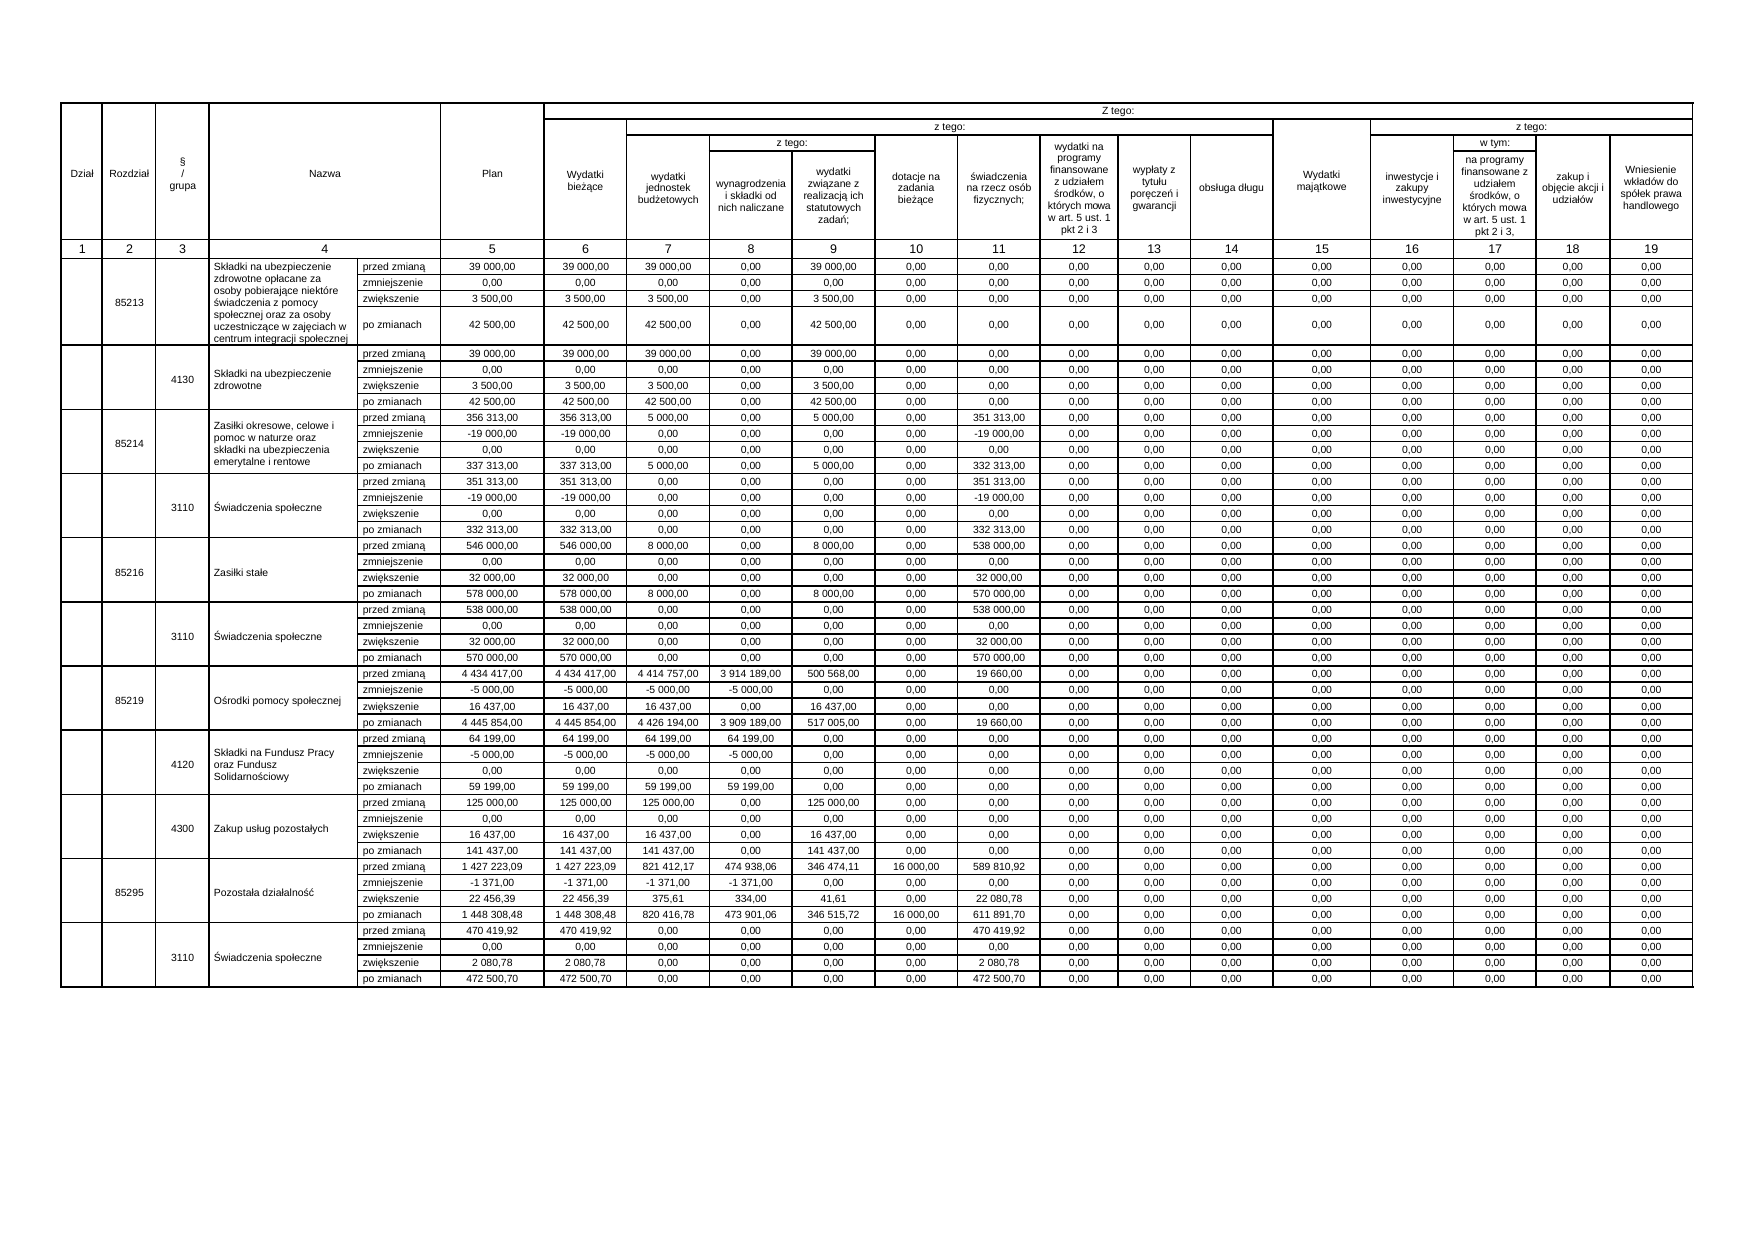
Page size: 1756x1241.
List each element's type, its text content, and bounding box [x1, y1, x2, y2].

table_cell zwiększenie [358, 635, 440, 649]
table_cell 125 000,00 [545, 795, 626, 809]
table_cell po zmianach [358, 651, 440, 665]
table_cell przed zmianą [358, 474, 440, 489]
table_cell 0,00 [1041, 442, 1117, 457]
table_cell z tego: [710, 136, 874, 150]
table_cell 0,00 [710, 699, 791, 713]
table_cell 0,00 [1371, 538, 1453, 553]
table_cell 0,00 [1537, 635, 1609, 649]
table_cell 0,00 [1537, 538, 1609, 553]
table_cell 0,00 [1041, 763, 1117, 777]
table_cell 0,00 [1274, 378, 1370, 392]
table_cell 0,00 [441, 506, 543, 521]
table_cell 32 000,00 [958, 635, 1039, 649]
table_cell Wydatki bieżące [545, 120, 626, 238]
table_cell 0,00 [1537, 779, 1609, 793]
table_cell 0,00 [1274, 731, 1370, 745]
table_cell 0,00 [1041, 619, 1117, 633]
table_cell 0,00 [1537, 410, 1609, 424]
table_cell 32 000,00 [441, 635, 543, 649]
table_cell 0,00 [1611, 827, 1692, 842]
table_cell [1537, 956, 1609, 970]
table_cell 0,00 [1611, 779, 1692, 793]
table_cell 1 427 223,09 [441, 859, 543, 874]
table_cell 32 000,00 [545, 571, 626, 585]
table_cell 538 000,00 [958, 603, 1039, 617]
table_cell 0,00 [710, 811, 791, 826]
table_cell 0,00 [958, 555, 1039, 569]
table_cell 0,00 [1274, 667, 1370, 681]
table_cell 0,00 [441, 362, 543, 376]
table_header Rozdział [103, 104, 155, 238]
table_cell 0,00 [710, 587, 791, 601]
table_cell 0,00 [1454, 891, 1535, 906]
table_cell 0,00 [710, 259, 791, 273]
table_cell 0,00 [710, 651, 791, 665]
table_cell -5 000,00 [710, 683, 791, 697]
table_cell 0,00 [1611, 715, 1692, 729]
table_cell 0,00 [1119, 346, 1190, 360]
table_cell 0,00 [1611, 442, 1692, 457]
table_cell 0,00 [1454, 875, 1535, 890]
table_cell 0,00 [1454, 635, 1535, 649]
table_cell 0,00 [1041, 571, 1117, 585]
table_cell 0,00 [1611, 378, 1692, 392]
table_cell 5 000,00 [793, 410, 874, 424]
table_cell 0,00 [793, 603, 874, 617]
table_cell 0,00 [793, 635, 874, 649]
table_cell 0,00 [876, 275, 957, 289]
table_cell 0,00 [958, 795, 1039, 809]
table_cell 8 000,00 [627, 587, 709, 601]
table_cell 0,00 [1119, 410, 1190, 424]
table_cell 0,00 [876, 731, 957, 745]
table_cell 13 [1119, 240, 1190, 257]
table_cell 0,00 [1371, 619, 1453, 633]
table_cell 0,00 [627, 811, 709, 826]
table_cell 0,00 [1371, 506, 1453, 521]
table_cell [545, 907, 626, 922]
table_header Z tego: [545, 104, 1692, 118]
table_cell -5 000,00 [441, 683, 543, 697]
table_cell 0,00 [876, 747, 957, 761]
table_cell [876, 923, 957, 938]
table_cell Ośrodki pomocy społecznej [210, 667, 357, 729]
table_cell zmniejszenie [358, 875, 440, 890]
table_cell -5 000,00 [627, 747, 709, 761]
table_cell 32 000,00 [545, 635, 626, 649]
table_cell 0,00 [793, 275, 874, 289]
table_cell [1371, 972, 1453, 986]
table_cell po zmianach [358, 458, 440, 473]
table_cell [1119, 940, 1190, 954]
table_cell 0,00 [793, 651, 874, 665]
table_cell 0,00 [710, 442, 791, 457]
table_cell Świadczenia społeczne [210, 474, 357, 537]
table_cell 0,00 [1119, 715, 1190, 729]
table_cell Zasiłki stałe [210, 538, 357, 601]
table_cell zwiększenie [358, 699, 440, 713]
table_cell 0,00 [1191, 378, 1272, 392]
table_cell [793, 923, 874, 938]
table_cell 0,00 [627, 442, 709, 457]
table_cell 0,00 [1371, 651, 1453, 665]
table_cell 0,00 [710, 490, 791, 505]
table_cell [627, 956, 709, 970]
table_cell 0,00 [1537, 275, 1609, 289]
table_cell 0,00 [710, 394, 791, 408]
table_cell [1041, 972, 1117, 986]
table_cell przed zmianą [358, 731, 440, 745]
table_cell [62, 410, 101, 473]
table_cell 0,00 [1041, 474, 1117, 489]
table_cell 0,00 [1611, 763, 1692, 777]
table_cell [103, 795, 155, 858]
table_cell 0,00 [1611, 891, 1692, 906]
table_cell [62, 795, 101, 858]
table_cell przed zmianą [358, 410, 440, 424]
table_cell 0,00 [876, 587, 957, 601]
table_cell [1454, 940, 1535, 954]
table_cell 0,00 [1611, 635, 1692, 649]
table_cell 0,00 [958, 779, 1039, 793]
table_cell 0,00 [1274, 795, 1370, 809]
table_cell 0,00 [1119, 683, 1190, 697]
table_cell zakup i objęcie akcji i udziałów [1537, 136, 1609, 238]
table_cell [156, 859, 208, 922]
table_cell przed zmianą [358, 346, 440, 360]
table_cell 0,00 [958, 307, 1039, 344]
table_cell 0,00 [1454, 795, 1535, 809]
table_cell 0,00 [1454, 474, 1535, 489]
table_cell 0,00 [545, 362, 626, 376]
table_cell 0,00 [1274, 571, 1370, 585]
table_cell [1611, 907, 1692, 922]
table_cell 570 000,00 [441, 651, 543, 665]
table_cell 0,00 [1537, 291, 1609, 306]
table_cell 0,00 [1537, 699, 1609, 713]
table_cell 337 313,00 [545, 458, 626, 473]
table_cell 3 [156, 240, 208, 257]
table_cell 42 500,00 [793, 307, 874, 344]
table_cell 0,00 [1041, 699, 1117, 713]
table_cell 16 437,00 [793, 827, 874, 842]
table_cell 0,00 [1274, 715, 1370, 729]
table_cell 0,00 [1454, 259, 1535, 273]
table_cell 0,00 [1191, 683, 1272, 697]
table_cell 500 568,00 [793, 667, 874, 681]
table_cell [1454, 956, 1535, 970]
table_cell 0,00 [1371, 426, 1453, 441]
table_cell 0,00 [1119, 667, 1190, 681]
table_cell przed zmianą [358, 667, 440, 681]
table_cell 0,00 [1191, 307, 1272, 344]
table_cell [62, 259, 101, 344]
table_cell 0,00 [627, 490, 709, 505]
table_cell 0,00 [627, 571, 709, 585]
table_cell 0,00 [1537, 603, 1609, 617]
table_cell 0,00 [1371, 827, 1453, 842]
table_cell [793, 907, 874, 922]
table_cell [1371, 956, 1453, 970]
table_cell 0,00 [710, 522, 791, 537]
table_cell 0,00 [710, 362, 791, 376]
table_cell 0,00 [1041, 346, 1117, 360]
table_cell 0,00 [1611, 522, 1692, 537]
table_cell 0,00 [876, 699, 957, 713]
table_cell 0,00 [1454, 763, 1535, 777]
table_cell 0,00 [1537, 827, 1609, 842]
table_cell 0,00 [1371, 699, 1453, 713]
table_cell 32 000,00 [958, 571, 1039, 585]
table_cell 5 [441, 240, 543, 257]
table_cell 16 437,00 [545, 827, 626, 842]
table_cell 0,00 [1537, 811, 1609, 826]
table_cell 22 456,39 [545, 891, 626, 906]
table_cell 0,00 [1191, 275, 1272, 289]
table_cell po zmianach [358, 907, 440, 922]
table_cell 32 000,00 [441, 571, 543, 585]
table_cell 16 437,00 [627, 827, 709, 842]
table_cell 0,00 [876, 795, 957, 809]
table_cell 0,00 [1537, 458, 1609, 473]
table_cell 0,00 [876, 307, 957, 344]
table_cell 64 199,00 [627, 731, 709, 745]
table_cell obsługa długu [1191, 136, 1272, 238]
table_cell 0,00 [1454, 571, 1535, 585]
table_cell 42 500,00 [441, 307, 543, 344]
table_cell [62, 538, 101, 601]
table_cell 0,00 [1041, 827, 1117, 842]
table_cell zmniejszenie [358, 747, 440, 761]
table_cell po zmianach [358, 715, 440, 729]
table_cell 0,00 [1371, 346, 1453, 360]
table_cell -1 371,00 [710, 875, 791, 890]
table_cell 0,00 [1274, 259, 1370, 273]
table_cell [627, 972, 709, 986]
table_cell 0,00 [627, 603, 709, 617]
table_cell 0,00 [1191, 410, 1272, 424]
table_cell 0,00 [1371, 891, 1453, 906]
table_cell 0,00 [1611, 474, 1692, 489]
table_cell 0,00 [1454, 667, 1535, 681]
table_cell 0,00 [627, 651, 709, 665]
table_cell 0,00 [958, 763, 1039, 777]
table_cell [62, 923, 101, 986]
table_cell 0,00 [793, 875, 874, 890]
table_cell 7 [627, 240, 709, 257]
table_cell 0,00 [1191, 538, 1272, 553]
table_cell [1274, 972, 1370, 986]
table_cell 0,00 [876, 875, 957, 890]
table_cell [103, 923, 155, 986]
table_cell 0,00 [710, 619, 791, 633]
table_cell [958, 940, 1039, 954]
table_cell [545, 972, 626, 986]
table_cell 4 434 417,00 [441, 667, 543, 681]
table_cell 15 [1274, 240, 1370, 257]
table_cell 0,00 [793, 811, 874, 826]
table_cell 10 [876, 240, 957, 257]
table_cell 0,00 [441, 811, 543, 826]
table_cell 0,00 [1611, 458, 1692, 473]
table_cell 0,00 [710, 795, 791, 809]
table_cell 0,00 [876, 346, 957, 360]
table_cell 0,00 [1611, 490, 1692, 505]
table_cell 0,00 [1119, 619, 1190, 633]
table_cell 0,00 [1041, 291, 1117, 306]
table_cell 0,00 [1041, 715, 1117, 729]
table_cell 4130 [156, 346, 208, 408]
table_cell zwiększenie [358, 291, 440, 306]
table_cell 0,00 [1041, 683, 1117, 697]
table_cell 538 000,00 [545, 603, 626, 617]
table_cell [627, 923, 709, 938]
table_cell 0,00 [1454, 307, 1535, 344]
table_cell 0,00 [1119, 522, 1190, 537]
table_cell 0,00 [1274, 275, 1370, 289]
table_cell 0,00 [1274, 619, 1370, 633]
table_cell 0,00 [1454, 555, 1535, 569]
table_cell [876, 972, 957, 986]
table_cell 0,00 [1454, 811, 1535, 826]
table_cell 22 456,39 [441, 891, 543, 906]
table_cell 0,00 [1371, 442, 1453, 457]
table_cell 4300 [156, 795, 208, 858]
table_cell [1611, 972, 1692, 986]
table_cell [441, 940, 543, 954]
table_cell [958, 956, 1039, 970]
table_cell 0,00 [1041, 410, 1117, 424]
table_cell 141 437,00 [545, 843, 626, 858]
table_cell 578 000,00 [545, 587, 626, 601]
table_cell 517 005,00 [793, 715, 874, 729]
table_cell 17 [1454, 240, 1535, 257]
table_cell 0,00 [1041, 635, 1117, 649]
table_cell 0,00 [1274, 307, 1370, 344]
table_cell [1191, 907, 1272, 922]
table_cell 0,00 [1041, 651, 1117, 665]
table_cell 1 [62, 240, 101, 257]
table_cell 0,00 [1611, 811, 1692, 826]
table_cell 3 500,00 [793, 378, 874, 392]
table_cell 0,00 [710, 843, 791, 858]
table_cell 0,00 [1611, 859, 1692, 874]
table_cell zmniejszenie [358, 275, 440, 289]
table_cell 0,00 [1371, 291, 1453, 306]
table_cell 0,00 [1274, 490, 1370, 505]
table_cell 0,00 [1041, 506, 1117, 521]
table_cell 0,00 [1611, 571, 1692, 585]
table_cell 0,00 [1371, 843, 1453, 858]
table_cell 0,00 [1371, 667, 1453, 681]
table_cell 0,00 [1371, 811, 1453, 826]
table_cell 64 199,00 [545, 731, 626, 745]
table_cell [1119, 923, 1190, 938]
table_cell 0,00 [710, 506, 791, 521]
table_cell [62, 859, 101, 922]
table_cell Wniesienie wkładów do spółek prawa handlowego [1611, 136, 1692, 238]
table_cell 0,00 [1611, 683, 1692, 697]
table_cell 0,00 [793, 490, 874, 505]
table_cell 0,00 [1191, 795, 1272, 809]
table_cell wydatki związane z realizacją ich statutowych zadań; [793, 152, 874, 238]
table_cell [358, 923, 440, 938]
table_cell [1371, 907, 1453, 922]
table_cell 538 000,00 [441, 603, 543, 617]
table_header Plan [441, 104, 543, 238]
table_cell 0,00 [1537, 442, 1609, 457]
table_cell 0,00 [1191, 635, 1272, 649]
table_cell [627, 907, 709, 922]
table_cell 0,00 [710, 291, 791, 306]
table_cell z tego: [1371, 120, 1692, 134]
table_cell 2 [103, 240, 155, 257]
table_cell 0,00 [1041, 259, 1117, 273]
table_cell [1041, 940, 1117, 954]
table_cell 0,00 [1454, 731, 1535, 745]
table_cell 19 [1611, 240, 1692, 257]
table_cell 0,00 [1119, 538, 1190, 553]
table_cell 6 [545, 240, 626, 257]
table_cell 0,00 [1611, 747, 1692, 761]
table_cell zmniejszenie [358, 555, 440, 569]
table_cell 0,00 [1274, 506, 1370, 521]
table_cell 0,00 [1611, 619, 1692, 633]
table_cell 0,00 [1041, 394, 1117, 408]
table_cell -19 000,00 [441, 490, 543, 505]
table_cell 0,00 [1041, 795, 1117, 809]
table_cell 0,00 [876, 442, 957, 457]
table_cell 0,00 [876, 506, 957, 521]
table_cell 0,00 [1041, 458, 1117, 473]
table_cell 546 000,00 [441, 538, 543, 553]
table_cell -1 371,00 [627, 875, 709, 890]
table_cell 0,00 [1274, 875, 1370, 890]
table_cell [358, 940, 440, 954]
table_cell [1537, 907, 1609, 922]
table_cell 0,00 [793, 747, 874, 761]
table_cell 0,00 [1537, 522, 1609, 537]
table_cell wynagrodzenia i składki od nich naliczane [710, 152, 791, 238]
table_cell 0,00 [627, 474, 709, 489]
table_cell 0,00 [1041, 538, 1117, 553]
table_cell 0,00 [1537, 731, 1609, 745]
table_cell 0,00 [1454, 291, 1535, 306]
table_cell 0,00 [1274, 843, 1370, 858]
table_cell 0,00 [876, 394, 957, 408]
table_cell 0,00 [441, 555, 543, 569]
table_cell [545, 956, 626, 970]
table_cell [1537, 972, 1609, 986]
table_cell 0,00 [1191, 779, 1272, 793]
table_cell dotacje na zadania bieżące [876, 136, 957, 238]
table_cell Wydatki majątkowe [1274, 120, 1370, 238]
table_cell Składki na ubezpieczenie zdrowotne opłacane za osoby pobierające niektóre świadczenia z pomocy społecznej oraz za osoby uczestniczące w zajęciach w centrum integracji społecznej [210, 259, 357, 344]
table_cell 0,00 [1371, 474, 1453, 489]
table_cell 0,00 [1537, 859, 1609, 874]
table_cell 0,00 [710, 275, 791, 289]
table_cell po zmianach [358, 843, 440, 858]
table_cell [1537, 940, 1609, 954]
table_cell 0,00 [876, 891, 957, 906]
table_cell po zmianach [358, 394, 440, 408]
table_cell 0,00 [545, 619, 626, 633]
table_cell 0,00 [958, 843, 1039, 858]
table_cell 0,00 [1041, 426, 1117, 441]
table_cell 0,00 [1537, 506, 1609, 521]
table_cell 0,00 [1274, 522, 1370, 537]
table_cell 0,00 [1454, 442, 1535, 457]
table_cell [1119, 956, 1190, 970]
table_cell 351 313,00 [545, 474, 626, 489]
table_cell -5 000,00 [441, 747, 543, 761]
table_cell 0,00 [1274, 683, 1370, 697]
table_cell 578 000,00 [441, 587, 543, 601]
table_cell 0,00 [1611, 731, 1692, 745]
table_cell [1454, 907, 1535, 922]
table_cell 0,00 [958, 362, 1039, 376]
table_cell 0,00 [1454, 859, 1535, 874]
table_cell 0,00 [1454, 346, 1535, 360]
table_cell 0,00 [1537, 795, 1609, 809]
table_cell 0,00 [1371, 522, 1453, 537]
table_cell 0,00 [1191, 603, 1272, 617]
table_cell 0,00 [1191, 699, 1272, 713]
table_cell 5 000,00 [627, 410, 709, 424]
table_cell 0,00 [1191, 731, 1272, 745]
table_cell 18 [1537, 240, 1609, 257]
table_cell 0,00 [1041, 603, 1117, 617]
table_cell 0,00 [1371, 555, 1453, 569]
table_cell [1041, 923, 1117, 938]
table_cell 0,00 [1191, 667, 1272, 681]
table_cell 0,00 [958, 683, 1039, 697]
table_cell 1 427 223,09 [545, 859, 626, 874]
table_cell 0,00 [1537, 426, 1609, 441]
table_cell 0,00 [958, 275, 1039, 289]
table_cell -19 000,00 [441, 426, 543, 441]
table_cell 0,00 [876, 474, 957, 489]
table_cell 0,00 [1537, 307, 1609, 344]
table_cell 0,00 [876, 667, 957, 681]
table_cell 0,00 [1119, 259, 1190, 273]
table_cell 16 437,00 [545, 699, 626, 713]
table_cell 0,00 [1371, 275, 1453, 289]
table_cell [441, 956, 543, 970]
table_cell 141 437,00 [793, 843, 874, 858]
table_cell 0,00 [1119, 458, 1190, 473]
table_cell 0,00 [1119, 747, 1190, 761]
table_cell 39 000,00 [793, 259, 874, 273]
table_cell 0,00 [958, 291, 1039, 306]
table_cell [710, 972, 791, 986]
table_cell 16 437,00 [793, 699, 874, 713]
table_cell 0,00 [1454, 458, 1535, 473]
table_cell 0,00 [1371, 875, 1453, 890]
table_cell 0,00 [1119, 843, 1190, 858]
table_cell 0,00 [1274, 346, 1370, 360]
table_cell 0,00 [1274, 811, 1370, 826]
table_cell 12 [1041, 240, 1117, 257]
table_cell 16 000,00 [876, 859, 957, 874]
table_cell 0,00 [876, 635, 957, 649]
table_cell 19 660,00 [958, 715, 1039, 729]
table_cell -5 000,00 [710, 747, 791, 761]
table_cell 0,00 [1454, 426, 1535, 441]
table_cell w tym: [1454, 136, 1535, 150]
table_cell 0,00 [793, 426, 874, 441]
table_cell 0,00 [1274, 474, 1370, 489]
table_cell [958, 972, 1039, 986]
table_cell 0,00 [1274, 394, 1370, 408]
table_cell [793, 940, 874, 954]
table_cell 0,00 [1274, 779, 1370, 793]
table_cell 351 313,00 [441, 474, 543, 489]
table_cell zmniejszenie [358, 426, 440, 441]
table_cell [103, 731, 155, 793]
table_cell 16 [1371, 240, 1453, 257]
table_cell 0,00 [1371, 715, 1453, 729]
table_cell 0,00 [545, 763, 626, 777]
table_cell 3 500,00 [545, 291, 626, 306]
table_cell 0,00 [441, 619, 543, 633]
table_cell 0,00 [876, 683, 957, 697]
table_cell 0,00 [958, 259, 1039, 273]
table_cell 0,00 [627, 522, 709, 537]
table_cell 0,00 [958, 506, 1039, 521]
table_cell 0,00 [1371, 259, 1453, 273]
table_cell 0,00 [1371, 603, 1453, 617]
table_cell zwiększenie [358, 442, 440, 457]
table_cell 0,00 [1191, 571, 1272, 585]
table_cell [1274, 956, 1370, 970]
table_cell 356 313,00 [545, 410, 626, 424]
table_cell wypłaty z tytułu poręczeń i gwarancji [1119, 136, 1190, 238]
table_cell 0,00 [876, 291, 957, 306]
table_cell 85213 [103, 259, 155, 344]
table_cell 474 938,06 [710, 859, 791, 874]
table_cell zwiększenie [358, 571, 440, 585]
table_cell zmniejszenie [358, 490, 440, 505]
table_cell 0,00 [627, 362, 709, 376]
table_cell 3 500,00 [441, 378, 543, 392]
table_cell 0,00 [1611, 307, 1692, 344]
table_cell 64 199,00 [441, 731, 543, 745]
table_cell 0,00 [1454, 410, 1535, 424]
table_cell 0,00 [1537, 651, 1609, 665]
table_cell 0,00 [1611, 426, 1692, 441]
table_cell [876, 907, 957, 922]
table_cell Składki na ubezpieczenie zdrowotne [210, 346, 357, 408]
table_cell 0,00 [1041, 891, 1117, 906]
table_cell 0,00 [1191, 763, 1272, 777]
table_cell 0,00 [1041, 490, 1117, 505]
table_cell 0,00 [1611, 651, 1692, 665]
table_cell 538 000,00 [958, 538, 1039, 553]
table_cell 42 500,00 [793, 394, 874, 408]
table_cell 22 080,78 [958, 891, 1039, 906]
table_cell 0,00 [1454, 275, 1535, 289]
table_cell 0,00 [1191, 843, 1272, 858]
table_cell 4 414 757,00 [627, 667, 709, 681]
table_cell 0,00 [1454, 619, 1535, 633]
table_cell 5 000,00 [627, 458, 709, 473]
table_cell 0,00 [1371, 763, 1453, 777]
table_cell 0,00 [1274, 827, 1370, 842]
table_cell 0,00 [958, 747, 1039, 761]
table_cell 0,00 [441, 275, 543, 289]
table_cell 0,00 [1191, 442, 1272, 457]
table_cell zwiększenie [358, 378, 440, 392]
table_cell 39 000,00 [793, 346, 874, 360]
table_cell 59 199,00 [545, 779, 626, 793]
table_cell 16 437,00 [627, 699, 709, 713]
table_cell [103, 474, 155, 537]
table_cell 0,00 [1611, 275, 1692, 289]
table_cell 0,00 [1454, 378, 1535, 392]
table_cell 11 [958, 240, 1039, 257]
table_cell 0,00 [1119, 490, 1190, 505]
table_cell 3 500,00 [441, 291, 543, 306]
table_cell 0,00 [1454, 603, 1535, 617]
table_cell 16 437,00 [441, 827, 543, 842]
table_header § / grupa [156, 104, 208, 238]
table_cell 8 000,00 [793, 587, 874, 601]
table_cell 3 914 189,00 [710, 667, 791, 681]
table_cell [156, 259, 208, 344]
table_cell 0,00 [1119, 442, 1190, 457]
table_cell 0,00 [1454, 715, 1535, 729]
table_cell 0,00 [1191, 891, 1272, 906]
table_cell 0,00 [627, 763, 709, 777]
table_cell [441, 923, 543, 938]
table_cell -5 000,00 [545, 747, 626, 761]
table_cell 0,00 [1537, 747, 1609, 761]
table_cell 0,00 [1191, 394, 1272, 408]
table_cell 0,00 [1371, 307, 1453, 344]
table_cell 0,00 [1191, 346, 1272, 360]
table_cell 0,00 [1454, 779, 1535, 793]
table_cell 0,00 [1191, 587, 1272, 601]
table_cell wydatki na programy finansowane z udziałem środków, o których mowa w art. 5 ust. 1 pkt 2 i 3 [1041, 136, 1117, 238]
table_cell 0,00 [876, 827, 957, 842]
table_cell 0,00 [1119, 635, 1190, 649]
table_cell 0,00 [1191, 362, 1272, 376]
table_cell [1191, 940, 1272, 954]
table_cell 0,00 [1537, 571, 1609, 585]
table_cell 39 000,00 [441, 259, 543, 273]
table_cell zmniejszenie [358, 362, 440, 376]
table_cell po zmianach [358, 522, 440, 537]
table_cell 0,00 [1191, 506, 1272, 521]
table_cell 4 445 854,00 [441, 715, 543, 729]
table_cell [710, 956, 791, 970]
table_cell 0,00 [876, 426, 957, 441]
table_cell 42 500,00 [545, 394, 626, 408]
table_cell 0,00 [1454, 651, 1535, 665]
table_cell 0,00 [1191, 747, 1272, 761]
table_cell 0,00 [958, 811, 1039, 826]
table_cell 59 199,00 [710, 779, 791, 793]
table_cell -1 371,00 [545, 875, 626, 890]
table_cell świadczenia na rzecz osób fizycznych; [958, 136, 1039, 238]
table_cell 0,00 [876, 779, 957, 793]
table_cell 0,00 [1611, 259, 1692, 273]
table_cell 0,00 [1041, 275, 1117, 289]
table_cell 0,00 [1454, 490, 1535, 505]
table_cell 0,00 [876, 378, 957, 392]
table_cell 0,00 [958, 378, 1039, 392]
table_cell 0,00 [1371, 490, 1453, 505]
table_cell Składki na Fundusz Pracy oraz Fundusz Solidarnościowy [210, 731, 357, 793]
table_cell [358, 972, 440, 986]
table_cell 0,00 [1371, 859, 1453, 874]
table_cell 0,00 [1537, 378, 1609, 392]
table_cell na programy finansowane z udziałem środków, o których mowa w art. 5 ust. 1 pkt 2 i 3, [1454, 152, 1535, 238]
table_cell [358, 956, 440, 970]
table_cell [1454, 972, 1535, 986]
table_cell 0,00 [1041, 362, 1117, 376]
table_cell 0,00 [627, 506, 709, 521]
table_cell 0,00 [1371, 410, 1453, 424]
table_cell 0,00 [710, 410, 791, 424]
table_cell 0,00 [876, 811, 957, 826]
table_cell 0,00 [1041, 875, 1117, 890]
table_cell 0,00 [1454, 538, 1535, 553]
table_cell 0,00 [710, 538, 791, 553]
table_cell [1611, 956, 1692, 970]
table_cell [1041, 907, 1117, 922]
table_cell 8 000,00 [793, 538, 874, 553]
table_cell 0,00 [1537, 683, 1609, 697]
table_cell 589 810,92 [958, 859, 1039, 874]
table_cell 0,00 [1537, 259, 1609, 273]
table_cell 0,00 [1119, 362, 1190, 376]
table_cell inwestycje i zakupy inwestycyjne [1371, 136, 1453, 238]
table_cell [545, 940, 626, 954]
table_cell 0,00 [545, 275, 626, 289]
table_cell 0,00 [1274, 651, 1370, 665]
table_cell 8 [710, 240, 791, 257]
table_cell 0,00 [1371, 779, 1453, 793]
table_cell 3 500,00 [545, 378, 626, 392]
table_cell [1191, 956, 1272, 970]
table_cell 0,00 [1191, 859, 1272, 874]
table_cell 0,00 [1611, 699, 1692, 713]
table_cell 0,00 [1454, 747, 1535, 761]
table_cell 0,00 [1119, 291, 1190, 306]
table_cell 0,00 [1041, 555, 1117, 569]
table_cell 85216 [103, 538, 155, 601]
table_cell 0,00 [876, 538, 957, 553]
table_cell 0,00 [1371, 587, 1453, 601]
table_cell 39 000,00 [441, 346, 543, 360]
table_cell 0,00 [876, 571, 957, 585]
table_cell 0,00 [545, 811, 626, 826]
table_cell 0,00 [1119, 474, 1190, 489]
table_cell 0,00 [1119, 587, 1190, 601]
table_cell 125 000,00 [441, 795, 543, 809]
table_cell 0,00 [710, 763, 791, 777]
table_cell 0,00 [1274, 635, 1370, 649]
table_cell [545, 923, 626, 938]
table_cell 0,00 [793, 731, 874, 745]
table_cell przed zmianą [358, 859, 440, 874]
table_cell 0,00 [1119, 731, 1190, 745]
table_cell 0,00 [876, 651, 957, 665]
table_cell 0,00 [627, 555, 709, 569]
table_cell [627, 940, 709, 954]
table_cell 332 313,00 [441, 522, 543, 537]
table_cell 332 313,00 [958, 522, 1039, 537]
table_cell 0,00 [1371, 683, 1453, 697]
table_cell 0,00 [876, 522, 957, 537]
table_header Nazwa [210, 104, 440, 238]
table_cell 0,00 [710, 307, 791, 344]
table_cell 0,00 [1119, 795, 1190, 809]
table_cell 3 909 189,00 [710, 715, 791, 729]
table_cell 546 000,00 [545, 538, 626, 553]
table_cell wydatki jednostek budżetowych [627, 136, 709, 238]
table_cell 0,00 [958, 699, 1039, 713]
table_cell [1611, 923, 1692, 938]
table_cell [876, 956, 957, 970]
table_cell 42 500,00 [627, 394, 709, 408]
table_cell 0,00 [627, 426, 709, 441]
table_cell po zmianach [358, 779, 440, 793]
table_cell 0,00 [1611, 362, 1692, 376]
table_cell [62, 603, 101, 665]
table_cell 0,00 [1611, 346, 1692, 360]
table_cell Pozostała działalność [210, 859, 357, 922]
table_cell 0,00 [1537, 619, 1609, 633]
table_cell 0,00 [1454, 522, 1535, 537]
table_cell 3110 [156, 603, 208, 665]
table_cell 0,00 [793, 619, 874, 633]
table_cell 0,00 [1191, 522, 1272, 537]
table_cell 125 000,00 [627, 795, 709, 809]
table_cell 0,00 [1537, 346, 1609, 360]
table_cell 1 448 308,48 [441, 907, 543, 922]
table_cell 0,00 [710, 827, 791, 842]
table_cell [62, 346, 101, 408]
table_cell 4 [210, 240, 440, 257]
table_cell 0,00 [627, 619, 709, 633]
table_cell 64 199,00 [710, 731, 791, 745]
table_cell 0,00 [710, 635, 791, 649]
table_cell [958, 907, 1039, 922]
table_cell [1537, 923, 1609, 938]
table_cell 0,00 [1119, 603, 1190, 617]
table_cell 0,00 [1371, 795, 1453, 809]
table_cell 0,00 [1041, 587, 1117, 601]
table_cell 0,00 [1537, 555, 1609, 569]
table_cell przed zmianą [358, 259, 440, 273]
table_cell 0,00 [1537, 891, 1609, 906]
table_cell 0,00 [1191, 490, 1272, 505]
table_cell 0,00 [710, 426, 791, 441]
table_cell 0,00 [1274, 859, 1370, 874]
table_cell 0,00 [876, 603, 957, 617]
table_cell 42 500,00 [627, 307, 709, 344]
table_cell -5 000,00 [627, 683, 709, 697]
table_cell 0,00 [1119, 651, 1190, 665]
table_cell 0,00 [876, 410, 957, 424]
table_cell 0,00 [1611, 843, 1692, 858]
table_cell zwiększenie [358, 827, 440, 842]
table_header Dział [62, 104, 101, 238]
table_cell 0,00 [1119, 859, 1190, 874]
table_cell 0,00 [1454, 362, 1535, 376]
table_cell 0,00 [1537, 763, 1609, 777]
table_cell 0,00 [1119, 571, 1190, 585]
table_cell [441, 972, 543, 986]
table_cell [156, 410, 208, 473]
table_cell [103, 346, 155, 408]
table_cell 0,00 [1191, 474, 1272, 489]
table_cell 0,00 [1611, 795, 1692, 809]
table_cell 0,00 [1041, 843, 1117, 858]
table_cell 0,00 [793, 683, 874, 697]
table_cell 0,00 [1611, 538, 1692, 553]
table_cell 0,00 [1274, 763, 1370, 777]
table_cell Zasiłki okresowe, celowe i pomoc w naturze oraz składki na ubezpieczenia emerytalne i rentowe [210, 410, 357, 473]
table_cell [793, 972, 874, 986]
table_cell 0,00 [1371, 378, 1453, 392]
table_cell zmniejszenie [358, 811, 440, 826]
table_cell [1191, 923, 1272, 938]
table_cell 0,00 [1454, 506, 1535, 521]
table_cell 0,00 [1454, 587, 1535, 601]
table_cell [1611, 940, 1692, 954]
table_cell 375,61 [627, 891, 709, 906]
table_cell 0,00 [876, 843, 957, 858]
table_cell 570 000,00 [545, 651, 626, 665]
table_cell 0,00 [1611, 291, 1692, 306]
table_cell 0,00 [1274, 538, 1370, 553]
table_cell 0,00 [545, 555, 626, 569]
table_cell 337 313,00 [441, 458, 543, 473]
table_cell 0,00 [1611, 875, 1692, 890]
table_cell 0,00 [545, 442, 626, 457]
table_cell 351 313,00 [958, 474, 1039, 489]
table_cell 0,00 [1274, 747, 1370, 761]
table_cell 59 199,00 [441, 779, 543, 793]
table_cell 4120 [156, 731, 208, 793]
table_cell 0,00 [1119, 875, 1190, 890]
table_cell 570 000,00 [958, 651, 1039, 665]
table_cell 42 500,00 [545, 307, 626, 344]
table_cell 141 437,00 [627, 843, 709, 858]
table_cell 39 000,00 [627, 346, 709, 360]
table_cell 0,00 [710, 571, 791, 585]
table_cell 0,00 [793, 506, 874, 521]
table_cell 0,00 [710, 474, 791, 489]
table_cell po zmianach [358, 307, 440, 344]
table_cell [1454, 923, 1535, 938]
table_cell przed zmianą [358, 795, 440, 809]
table_cell 0,00 [1119, 394, 1190, 408]
table_cell 0,00 [1611, 506, 1692, 521]
table_cell 0,00 [1537, 490, 1609, 505]
table_cell 0,00 [1119, 307, 1190, 344]
table_cell 0,00 [958, 394, 1039, 408]
table_cell 0,00 [1371, 747, 1453, 761]
table_cell 41,61 [793, 891, 874, 906]
table_cell 0,00 [1371, 458, 1453, 473]
table_cell 0,00 [441, 763, 543, 777]
table_cell 141 437,00 [441, 843, 543, 858]
table_cell -1 371,00 [441, 875, 543, 890]
table_cell 0,00 [1191, 426, 1272, 441]
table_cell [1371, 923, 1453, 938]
table_cell 0,00 [1274, 291, 1370, 306]
table_cell -19 000,00 [545, 426, 626, 441]
table_cell 0,00 [1371, 394, 1453, 408]
table_cell 821 412,17 [627, 859, 709, 874]
table_cell 3110 [156, 474, 208, 537]
table_cell Zakup usług pozostałych [210, 795, 357, 858]
table_cell 5 000,00 [793, 458, 874, 473]
table_cell 0,00 [1371, 571, 1453, 585]
table_cell 0,00 [958, 346, 1039, 360]
table_cell 0,00 [1191, 875, 1272, 890]
table_cell 8 000,00 [627, 538, 709, 553]
table_cell 0,00 [958, 731, 1039, 745]
table_cell 0,00 [1611, 667, 1692, 681]
table_cell -19 000,00 [958, 426, 1039, 441]
table_cell 0,00 [793, 779, 874, 793]
table_cell 570 000,00 [958, 587, 1039, 601]
table_cell 0,00 [1274, 699, 1370, 713]
table_cell 4 434 417,00 [545, 667, 626, 681]
table_cell z tego: [627, 120, 1272, 134]
table_cell 0,00 [876, 715, 957, 729]
table_cell 0,00 [1537, 667, 1609, 681]
table_cell 0,00 [1371, 362, 1453, 376]
table_cell 0,00 [1041, 859, 1117, 874]
table_cell 0,00 [1041, 811, 1117, 826]
table_cell 351 313,00 [958, 410, 1039, 424]
table_cell [103, 603, 155, 665]
table_cell 0,00 [793, 555, 874, 569]
table_cell 356 313,00 [441, 410, 543, 424]
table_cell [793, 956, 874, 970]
table_cell [62, 731, 101, 793]
table_cell 0,00 [545, 506, 626, 521]
table_cell przed zmianą [358, 538, 440, 553]
table_cell 0,00 [1537, 587, 1609, 601]
table_cell 0,00 [793, 763, 874, 777]
table_cell 3 500,00 [793, 291, 874, 306]
table_cell 0,00 [710, 555, 791, 569]
table_cell 332 313,00 [958, 458, 1039, 473]
table_cell 0,00 [793, 442, 874, 457]
table_cell 39 000,00 [627, 259, 709, 273]
table_cell 3 500,00 [627, 291, 709, 306]
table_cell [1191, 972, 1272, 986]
table_cell 0,00 [793, 362, 874, 376]
table_cell 0,00 [1191, 827, 1272, 842]
table_cell Świadczenia społeczne [210, 603, 357, 665]
table_cell zmniejszenie [358, 619, 440, 633]
table_cell 0,00 [710, 346, 791, 360]
table_cell 0,00 [876, 619, 957, 633]
table_cell 0,00 [1191, 811, 1272, 826]
table_cell 0,00 [1274, 587, 1370, 601]
table_cell 0,00 [1119, 891, 1190, 906]
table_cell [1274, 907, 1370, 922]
table_cell 0,00 [1274, 442, 1370, 457]
table_cell 0,00 [1274, 426, 1370, 441]
table_cell 0,00 [876, 490, 957, 505]
table_cell 0,00 [1371, 635, 1453, 649]
table_cell 0,00 [1537, 875, 1609, 890]
table_cell 0,00 [1537, 715, 1609, 729]
table_cell [62, 474, 101, 537]
table_cell 0,00 [1119, 426, 1190, 441]
table_cell 0,00 [1191, 715, 1272, 729]
table_cell 334,00 [710, 891, 791, 906]
table_cell 0,00 [1041, 747, 1117, 761]
table_cell zwiększenie [358, 506, 440, 521]
table_cell [156, 667, 208, 729]
table_cell 42 500,00 [441, 394, 543, 408]
table_cell 0,00 [1119, 763, 1190, 777]
table_cell 0,00 [710, 378, 791, 392]
table_cell 0,00 [876, 555, 957, 569]
table_cell 0,00 [1041, 378, 1117, 392]
table_cell -19 000,00 [545, 490, 626, 505]
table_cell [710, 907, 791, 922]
table_cell 0,00 [1274, 410, 1370, 424]
table_cell 0,00 [1119, 275, 1190, 289]
table_cell 0,00 [1274, 458, 1370, 473]
table_cell 0,00 [1119, 378, 1190, 392]
table_cell 0,00 [1119, 827, 1190, 842]
table_cell 0,00 [441, 442, 543, 457]
table_cell 4 426 194,00 [627, 715, 709, 729]
table_cell 19 660,00 [958, 667, 1039, 681]
table_cell 0,00 [958, 827, 1039, 842]
table_cell 0,00 [1274, 603, 1370, 617]
table_cell 0,00 [1537, 843, 1609, 858]
table_cell 0,00 [1119, 555, 1190, 569]
table_cell 85219 [103, 667, 155, 729]
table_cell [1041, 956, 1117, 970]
table_cell 0,00 [1611, 394, 1692, 408]
table_cell 0,00 [1119, 811, 1190, 826]
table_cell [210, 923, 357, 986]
table_cell 9 [793, 240, 874, 257]
table_cell 39 000,00 [545, 346, 626, 360]
table_cell 0,00 [1041, 731, 1117, 745]
table_cell 85214 [103, 410, 155, 473]
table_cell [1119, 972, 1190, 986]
table_cell 0,00 [793, 571, 874, 585]
table_cell 0,00 [1041, 522, 1117, 537]
table_cell 0,00 [793, 522, 874, 537]
table_cell 0,00 [1041, 779, 1117, 793]
table_cell przed zmianą [358, 603, 440, 617]
table_cell 125 000,00 [793, 795, 874, 809]
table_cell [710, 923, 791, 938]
table_cell 39 000,00 [545, 259, 626, 273]
table_cell 0,00 [1611, 555, 1692, 569]
table_cell 3 500,00 [627, 378, 709, 392]
table_cell 0,00 [627, 275, 709, 289]
table_cell [62, 667, 101, 729]
table_cell 0,00 [627, 635, 709, 649]
table_cell 0,00 [958, 442, 1039, 457]
table_cell 0,00 [1191, 651, 1272, 665]
table_cell 0,00 [1611, 410, 1692, 424]
table_cell -5 000,00 [545, 683, 626, 697]
table_cell 0,00 [1191, 458, 1272, 473]
table_cell 0,00 [1537, 474, 1609, 489]
table_cell 0,00 [1274, 891, 1370, 906]
table_cell 0,00 [1371, 731, 1453, 745]
table_cell zmniejszenie [358, 683, 440, 697]
table_cell 0,00 [958, 619, 1039, 633]
table_cell 0,00 [1191, 555, 1272, 569]
table_cell 0,00 [1454, 699, 1535, 713]
table_cell -19 000,00 [958, 490, 1039, 505]
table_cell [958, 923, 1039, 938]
table_cell 0,00 [1274, 555, 1370, 569]
table_cell 0,00 [1611, 587, 1692, 601]
table_cell 16 437,00 [441, 699, 543, 713]
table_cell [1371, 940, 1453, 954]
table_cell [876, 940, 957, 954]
table_cell 0,00 [1454, 683, 1535, 697]
table_cell 0,00 [710, 603, 791, 617]
table_cell 0,00 [1191, 291, 1272, 306]
table_cell 0,00 [876, 259, 957, 273]
table_cell zwiększenie [358, 763, 440, 777]
table_cell 0,00 [1119, 506, 1190, 521]
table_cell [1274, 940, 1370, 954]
table_cell 346 474,11 [793, 859, 874, 874]
table_cell 0,00 [876, 362, 957, 376]
table_cell 0,00 [1041, 307, 1117, 344]
table_cell 0,00 [1119, 779, 1190, 793]
table_cell 332 313,00 [545, 522, 626, 537]
table_cell 59 199,00 [627, 779, 709, 793]
table_cell 0,00 [1191, 619, 1272, 633]
table_cell 0,00 [1454, 843, 1535, 858]
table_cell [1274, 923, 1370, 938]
table_cell 0,00 [1274, 362, 1370, 376]
table_cell po zmianach [358, 587, 440, 601]
table_cell 0,00 [1537, 362, 1609, 376]
table_cell 0,00 [958, 875, 1039, 890]
table_cell 0,00 [876, 763, 957, 777]
table_cell 0,00 [876, 458, 957, 473]
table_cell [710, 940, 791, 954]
table_cell 85295 [103, 859, 155, 922]
table_cell 0,00 [1041, 667, 1117, 681]
table_cell 4 445 854,00 [545, 715, 626, 729]
table_cell 0,00 [1454, 394, 1535, 408]
table_cell [156, 538, 208, 601]
table_cell 0,00 [1611, 603, 1692, 617]
table_cell 0,00 [1537, 394, 1609, 408]
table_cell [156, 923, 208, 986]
table_cell 0,00 [1454, 827, 1535, 842]
table_cell 0,00 [710, 458, 791, 473]
table_cell 0,00 [1119, 699, 1190, 713]
table_cell zwiększenie [358, 891, 440, 906]
table_cell 0,00 [1191, 259, 1272, 273]
table_cell 14 [1191, 240, 1272, 257]
table_cell 0,00 [793, 474, 874, 489]
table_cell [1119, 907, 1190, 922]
